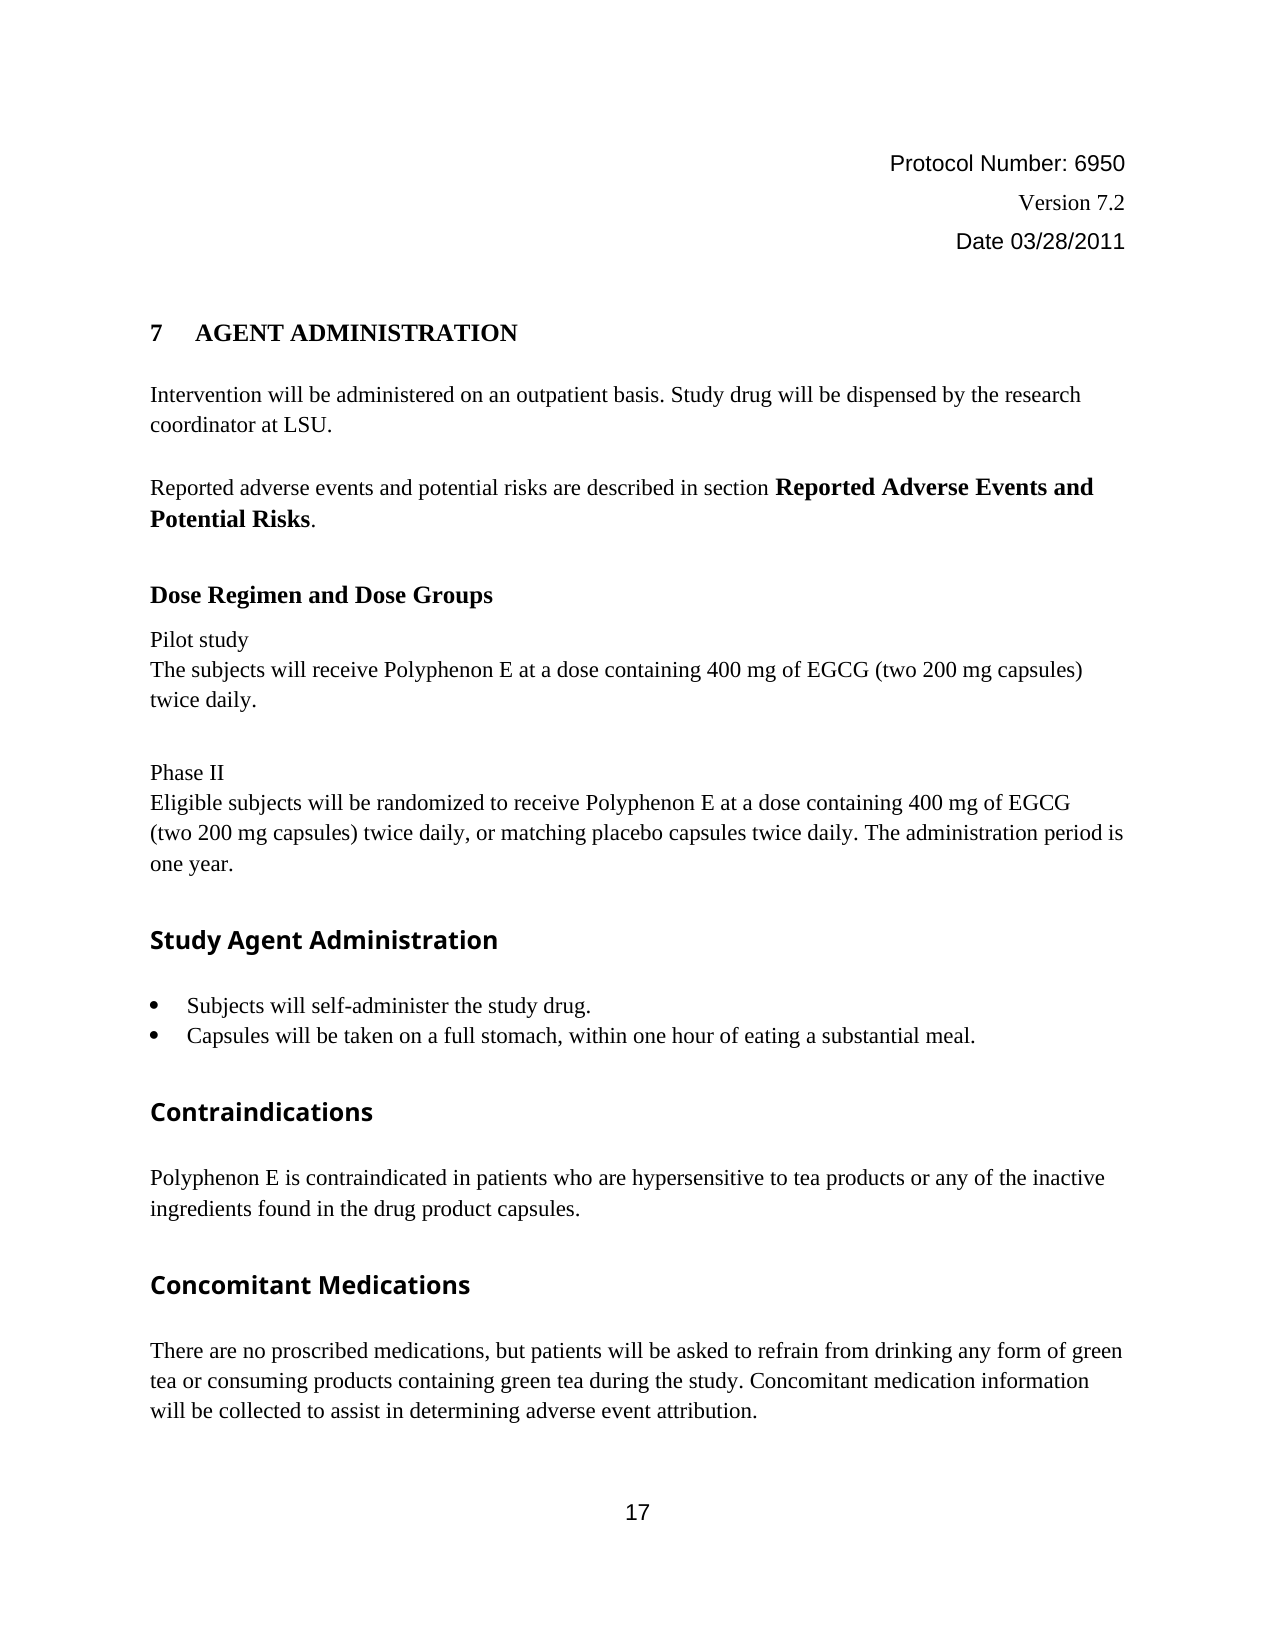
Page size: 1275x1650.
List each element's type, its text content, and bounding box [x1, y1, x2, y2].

subtitle AGENT ADMINISTRATION [150, 318, 1125, 347]
text Dose Regimen and Dose Groups [150, 580, 1125, 609]
text Concomitant Medications [150, 1267, 1125, 1302]
text Pilot study [150, 626, 1125, 652]
text The subjects will receive Polyphenon E at a dose containing 400 mg of EGCG (two 200 mg capsules) twice daily. [150, 656, 1125, 712]
text Study Agent Administration [150, 922, 1125, 957]
list Capsules will be taken on a full stomach, within one hour of eating a substantial meal. [150, 1022, 1125, 1048]
text Contraindications [150, 1095, 1125, 1129]
text Polyphenon E is contraindicated in patients who are hypersensitive to tea products or any of the inactive ingredients found in the drug product capsules. [150, 1164, 1125, 1221]
text Intervention will be administered on an outpatient basis. Study drug will be dispensed by the research coordinator at LSU. [150, 381, 1125, 438]
text Phase II [150, 759, 1125, 785]
list Subjects will self-administer the study drug. [150, 992, 1125, 1018]
text Eligible subjects will be randomized to receive Polyphenon E at a dose containing 400 mg of EGCG (two 200 mg capsules) twice daily, or matching placebo capsules twice daily. The administration period is one year. [150, 789, 1125, 876]
text There are no proscribed medications, but patients will be asked to refrain from drinking any form of green tea or consuming products containing green tea during the study. Concomitant medication information will be collected to assist in determining adverse event attribution. [150, 1337, 1125, 1424]
